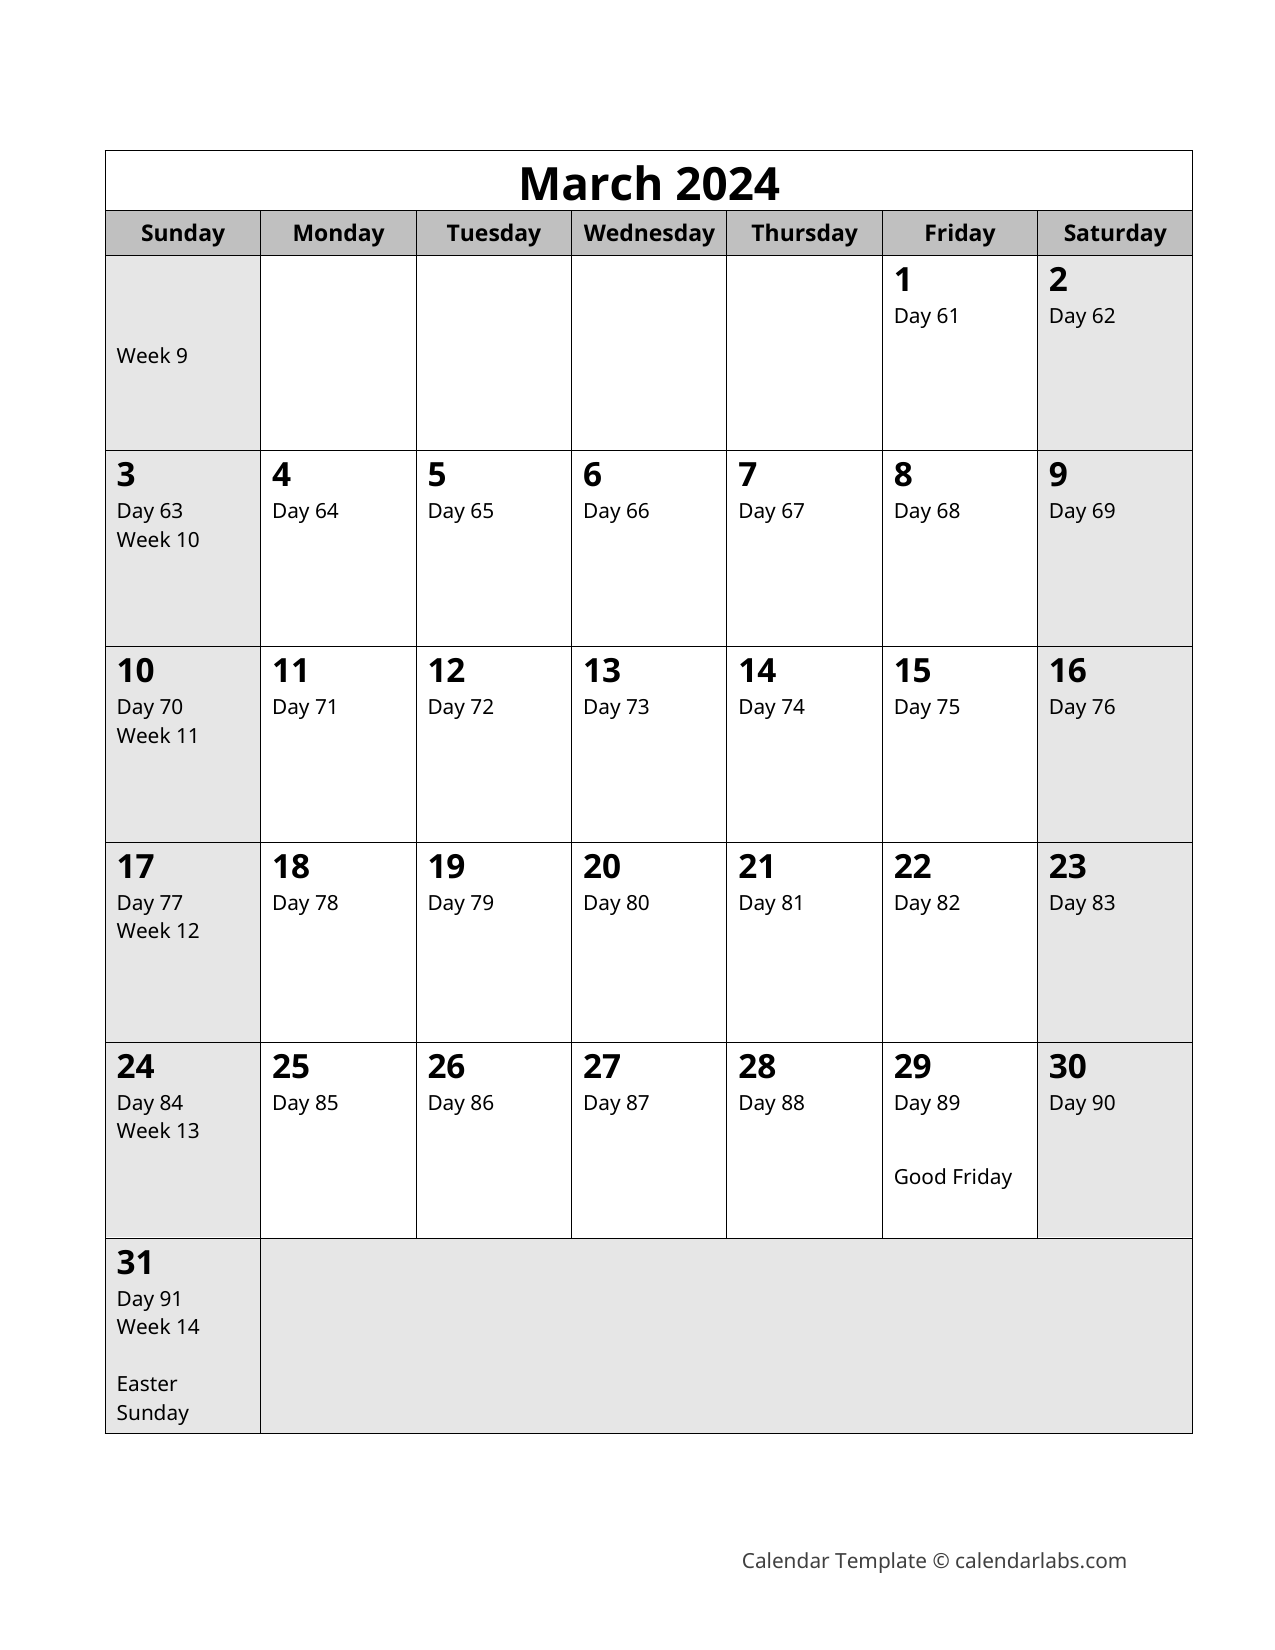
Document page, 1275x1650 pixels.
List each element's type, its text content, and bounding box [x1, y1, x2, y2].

table_cell [727, 256, 882, 450]
table_cell 26 Day 86 [417, 1043, 571, 1237]
table_cell 17 Day 77 Week 12 [106, 843, 260, 1042]
table_cell Sunday [106, 211, 260, 255]
table_cell 1 Day 61 [883, 256, 1037, 450]
table_cell 15 Day 75 [883, 647, 1037, 842]
table_cell 13 Day 73 [572, 647, 726, 842]
table_cell 20 Day 80 [572, 843, 726, 1042]
table_cell [572, 256, 726, 450]
table_cell 27 Day 87 [572, 1043, 726, 1237]
table_cell Monday [261, 211, 416, 255]
table_cell 19 Day 79 [417, 843, 571, 1042]
table_cell 12 Day 72 [417, 647, 571, 842]
table_cell 4 Day 64 [261, 451, 416, 646]
table_cell 7 Day 67 [727, 451, 882, 646]
table_cell 28 Day 88 [727, 1043, 882, 1237]
table_cell 14 Day 74 [727, 647, 882, 842]
table_cell 29 Day 89 Good Friday [883, 1043, 1037, 1237]
table_cell 5 Day 65 [417, 451, 571, 646]
table_cell Saturday [1038, 211, 1192, 255]
table_cell 23 Day 83 [1038, 843, 1192, 1042]
table_cell 6 Day 66 [572, 451, 726, 646]
table_cell [417, 256, 571, 450]
table_cell 10 Day 70 Week 11 [106, 647, 260, 842]
table_cell 21 Day 81 [727, 843, 882, 1042]
table_cell Wednesday [572, 211, 726, 255]
table_cell Thursday [727, 211, 882, 255]
table_cell 22 Day 82 [883, 843, 1037, 1042]
table_cell 18 Day 78 [261, 843, 416, 1042]
table_cell [261, 1239, 1192, 1433]
table_cell 30 Day 90 [1038, 1043, 1192, 1237]
table_cell 25 Day 85 [261, 1043, 416, 1237]
table_cell Tuesday [417, 211, 571, 255]
table_cell 2 Day 62 [1038, 256, 1192, 450]
table_cell [261, 256, 416, 450]
table_cell 31 Day 91 Week 14 Easter Sunday [106, 1239, 260, 1433]
table_cell Friday [883, 211, 1037, 255]
table_cell 9 Day 69 [1038, 451, 1192, 646]
table_cell Week 9 [106, 256, 260, 450]
table_cell 11 Day 71 [261, 647, 416, 842]
table_header March 2024 [106, 151, 1192, 210]
table_cell 16 Day 76 [1038, 647, 1192, 842]
table_cell 24 Day 84 Week 13 [106, 1043, 260, 1237]
table_cell 3 Day 63 Week 10 [106, 451, 260, 646]
table_cell 8 Day 68 [883, 451, 1037, 646]
